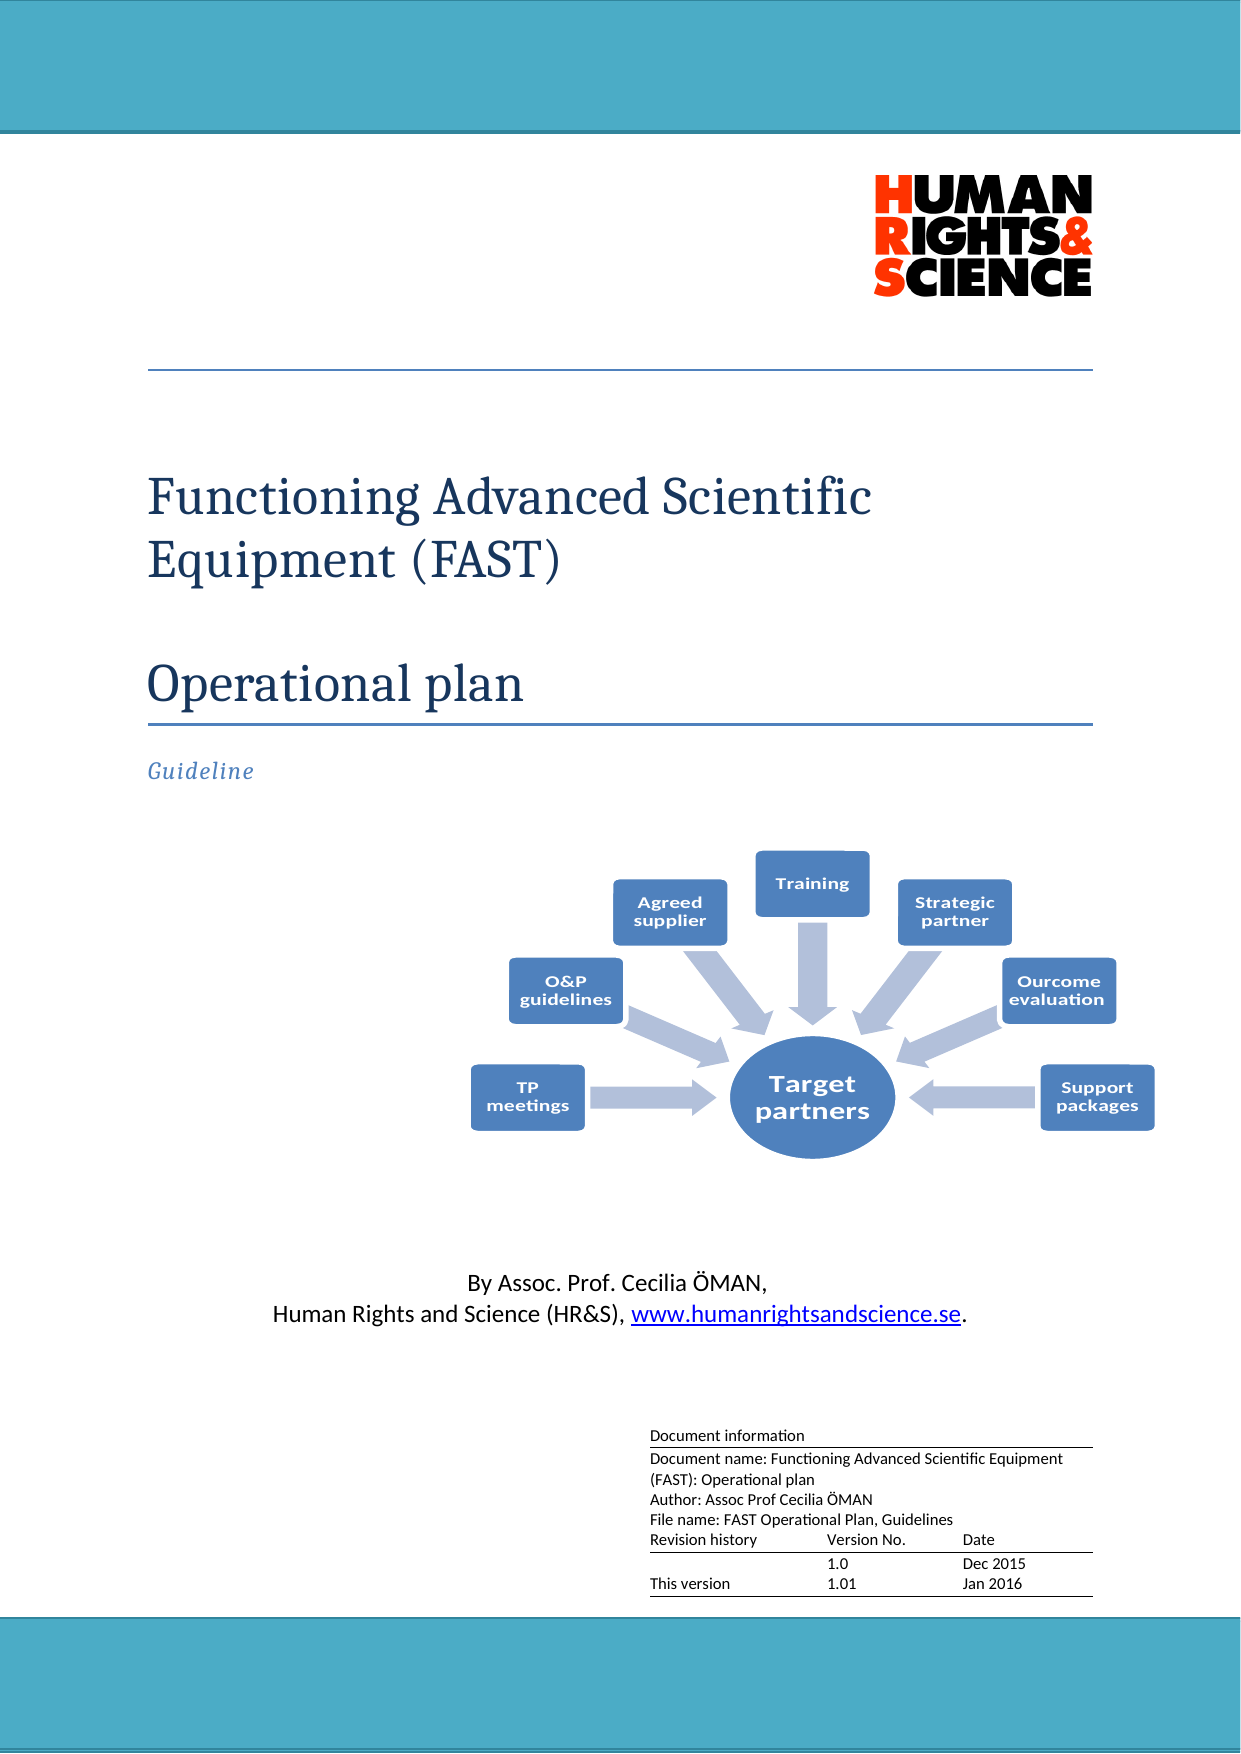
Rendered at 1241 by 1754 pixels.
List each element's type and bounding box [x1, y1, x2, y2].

picture [873, 175, 1093, 297]
